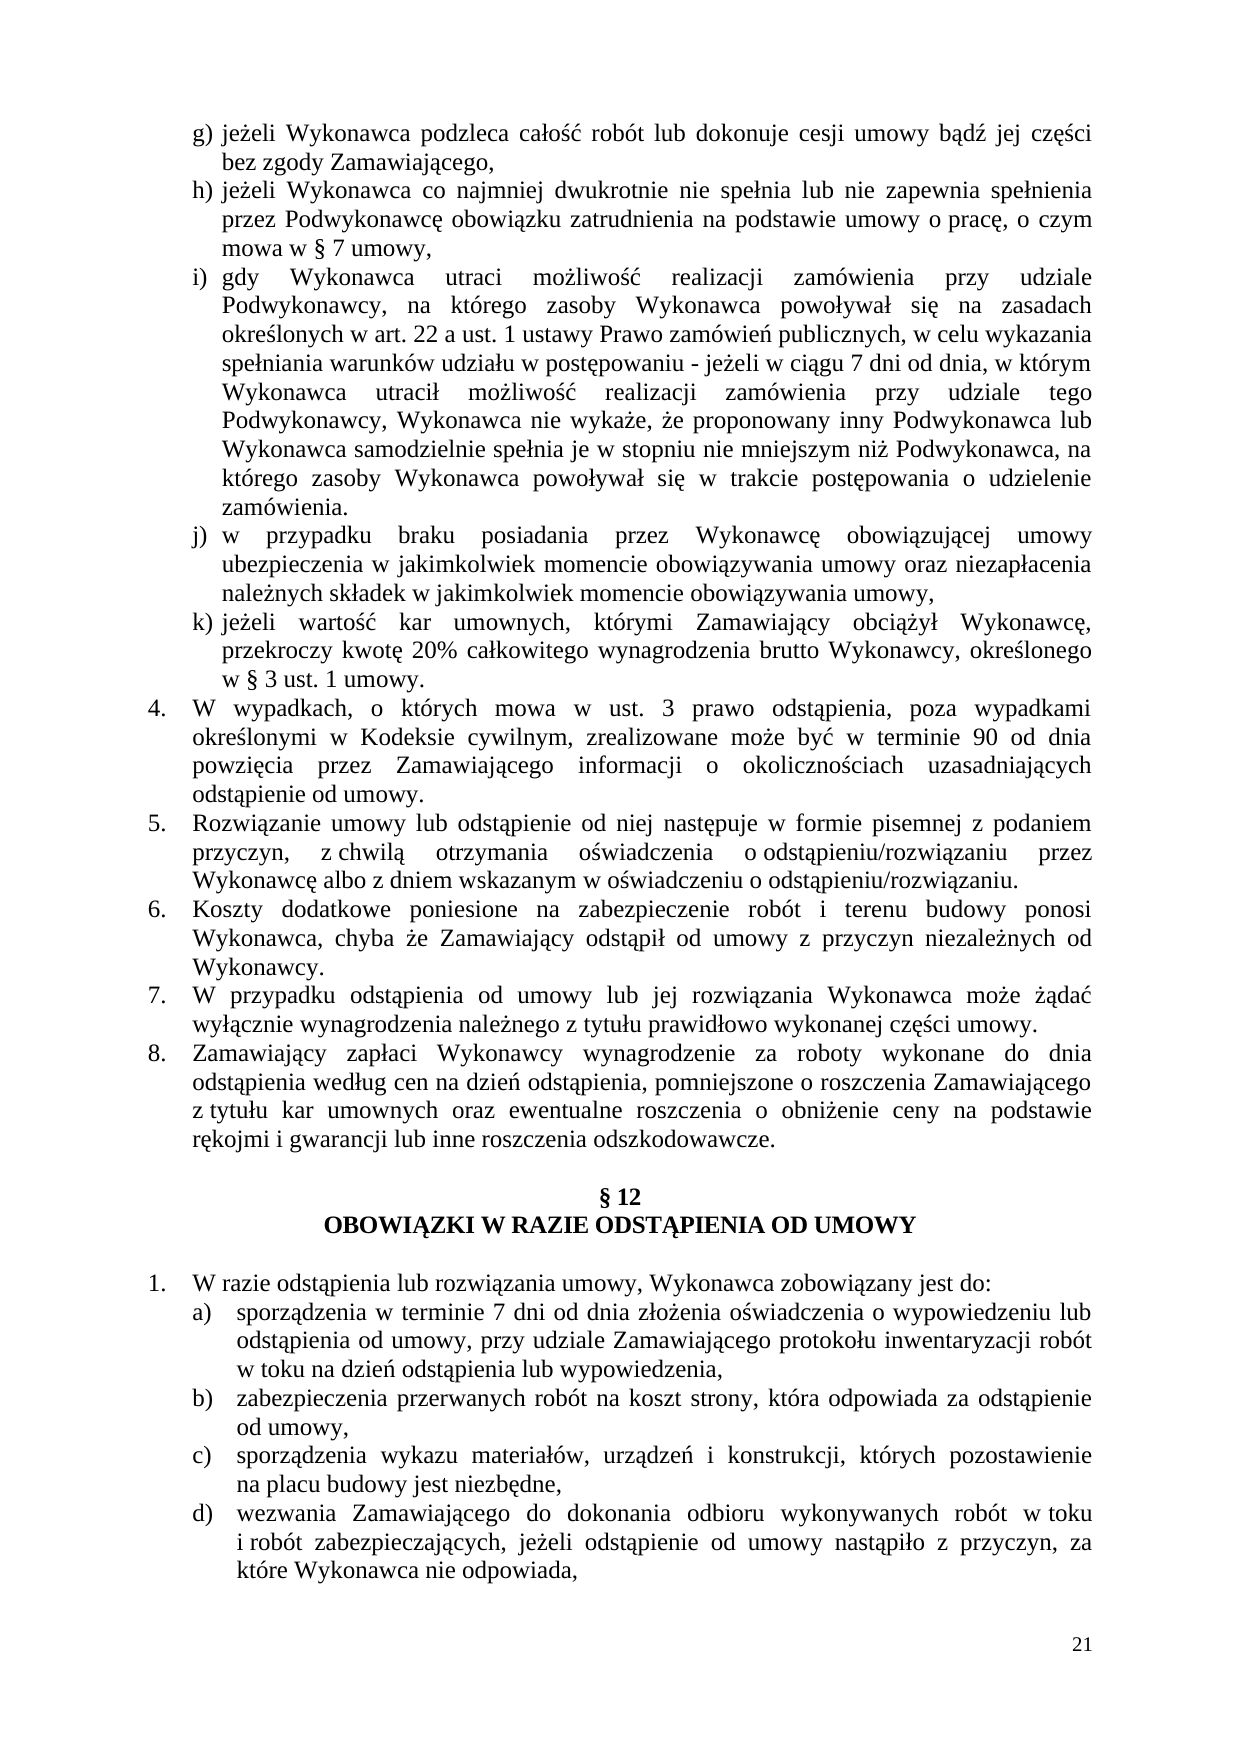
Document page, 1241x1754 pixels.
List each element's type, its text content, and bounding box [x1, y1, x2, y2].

list jeżeli Wykonawca co najmniej dwukrotnie nie spełnia lub nie zapewnia spełnienia przez Podwykonawcę obowiązku zatrudnienia na podstawie umowy o pracę, o czym mowa w § 7 umowy, [192, 176, 1092, 262]
list gdy Wykonawca utraci możliwość realizacji zamówienia przy udziale Podwykonawcy, na którego zasoby Wykonawca powoływał się na zasadach określonych w art. 22 a ust. 1 ustawy Prawo zamówień publicznych, w celu wykazania spełniania warunków udziału w postępowaniu - jeżeli w ciągu 7 dni od dnia, w którym Wykonawca utracił możliwość realizacji zamówienia przy udziale tego Podwykonawcy, Wykonawca nie wykaże, że proponowany inny Podwykonawca lub Wykonawca samodzielnie spełnia je w stopniu nie mniejszym niż Podwykonawca, na którego zasoby Wykonawca powoływał się w trakcie postępowania o udzielenie zamówienia. [192, 262, 1092, 521]
subtitle W razie odstąpienia lub rozwiązania umowy, Wykonawca zobowiązany jest do: [148, 1268, 1092, 1297]
list jeżeli wartość kar umownych, którymi Zamawiający obciążył Wykonawcę, przekroczy kwotę 20% całkowitego wynagrodzenia brutto Wykonawcy, określonego w § 3 ust. 1 umowy. [192, 607, 1092, 693]
title OBOWIĄZKI W RAZIE ODSTĄPIENIA OD UMOWY [148, 1211, 1092, 1239]
subtitle sporządzenia wykazu materiałów, urządzeń i konstrukcji, których pozostawienie na placu budowy jest niezbędne, [192, 1441, 1092, 1498]
subtitle zabezpieczenia przerwanych robót na koszt strony, która odpowiada za odstąpienie od umowy, [192, 1383, 1092, 1441]
title § 12 [148, 1182, 1092, 1211]
list W przypadku odstąpienia od umowy lub jej rozwiązania Wykonawca może żądać wyłącznie wynagrodzenia należnego z tytułu prawidłowo wykonanej części umowy. [148, 981, 1092, 1038]
list jeżeli Wykonawca podzleca całość robót lub dokonuje cesji umowy bądź jej części bez zgody Zamawiającego, [192, 118, 1092, 176]
subtitle sporządzenia w terminie 7 dni od dnia złożenia oświadczenia o wypowiedzeniu lub odstąpienia od umowy, przy udziale Zamawiającego protokołu inwentaryzacji robót w toku na dzień odstąpienia lub wypowiedzenia, [192, 1297, 1092, 1383]
list w przypadku braku posiadania przez Wykonawcę obowiązującej umowy ubezpieczenia w jakimkolwiek momencie obowiązywania umowy oraz niezapłacenia należnych składek w jakimkolwiek momencie obowiązywania umowy, [192, 521, 1092, 607]
list Koszty dodatkowe poniesione na zabezpieczenie robót i terenu budowy ponosi Wykonawca, chyba że Zamawiający odstąpił od umowy z przyczyn niezależnych od Wykonawcy. [148, 894, 1092, 981]
list Zamawiający zapłaci Wykonawcy wynagrodzenie za roboty wykonane do dnia odstąpienia według cen na dzień odstąpienia, pomniejszone o roszczenia Zamawiającego z tytułu kar umownych oraz ewentualne roszczenia o obniżenie ceny na podstawie rękojmi i gwarancji lub inne roszczenia odszkodowawcze. [148, 1038, 1092, 1153]
list Rozwiązanie umowy lub odstąpienie od niej następuje w formie pisemnej z podaniem przyczyn, z chwilą otrzymania oświadczenia o odstąpieniu/rozwiązaniu przez Wykonawcę albo z dniem wskazanym w oświadczeniu o odstąpieniu/rozwiązaniu. [148, 808, 1092, 894]
subtitle wezwania Zamawiającego do dokonania odbioru wykonywanych robót w toku i robót zabezpieczających, jeżeli odstąpienie od umowy nastąpiło z przyczyn, za które Wykonawca nie odpowiada, [192, 1498, 1092, 1584]
list W wypadkach, o których mowa w ust. 3 prawo odstąpienia, poza wypadkami określonymi w Kodeksie cywilnym, zrealizowane może być w terminie 90 od dnia powzięcia przez Zamawiającego informacji o okolicznościach uzasadniających odstąpienie od umowy. [148, 693, 1092, 808]
